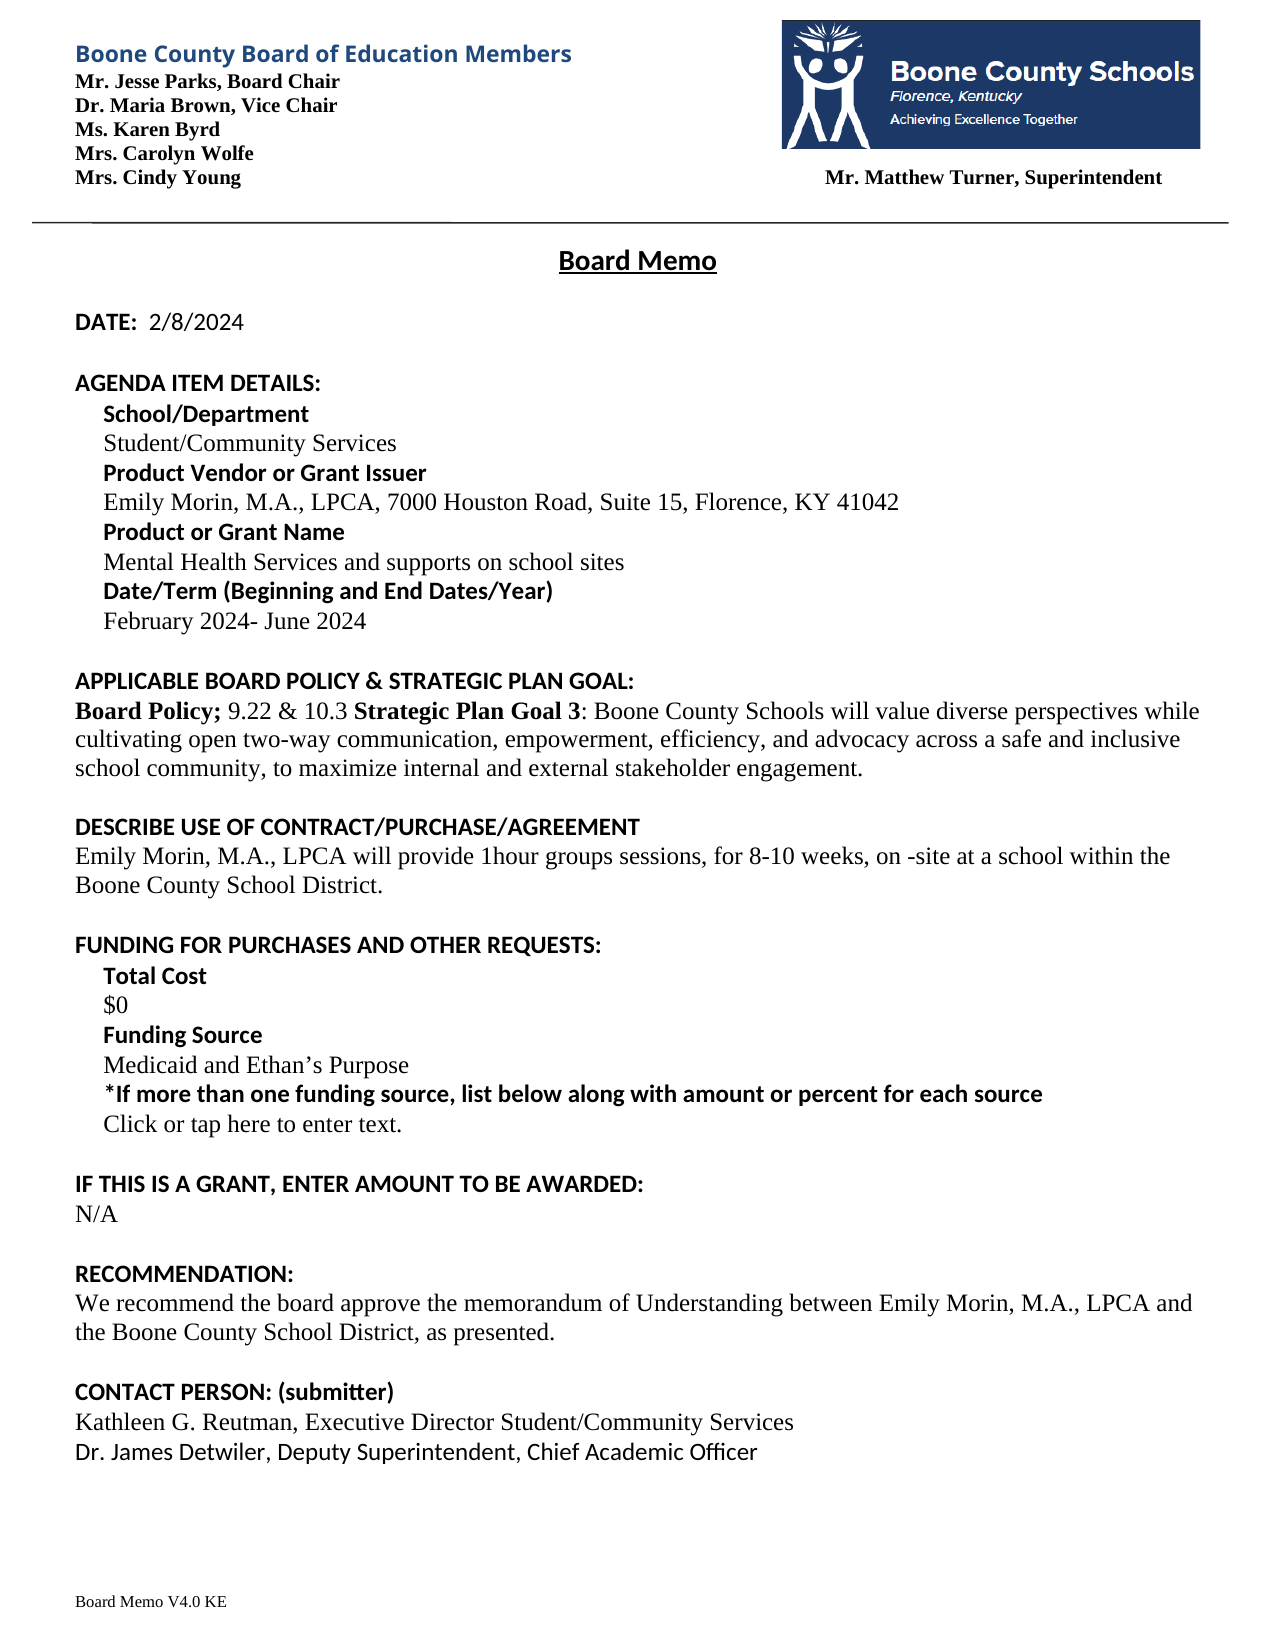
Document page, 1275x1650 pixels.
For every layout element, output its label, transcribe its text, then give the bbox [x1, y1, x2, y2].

text CONTACT PERSON: (submitter) [75, 1377, 1200, 1407]
text AGENDA ITEM DETAILS: [75, 367, 1200, 398]
text RECOMMENDATION: [75, 1258, 1200, 1288]
text IF THIS IS A GRANT, ENTER AMOUNT TO BE AWARDED: [75, 1168, 1200, 1199]
text FUNDING FOR PURCHASES AND OTHER REQUESTS: [75, 929, 1200, 960]
text APPLICABLE BOARD POLICY & STRATEGIC PLAN GOAL: [75, 665, 1200, 696]
text Product Vendor or Grant Issuer [103, 457, 1200, 487]
text DATE: [75, 306, 1200, 337]
picture [781, 20, 1201, 149]
text DESCRIBE USE OF CONTRACT/PURCHASE/AGREEMENT [75, 811, 1200, 841]
text Funding Source [103, 1019, 1200, 1050]
text Date/Term (Beginning and End Dates/Year) [103, 576, 1200, 606]
text School/Department [103, 398, 1200, 428]
text Total Cost [103, 960, 1200, 990]
text *If more than one funding source, list below along with amount or percent for each source [75, 1078, 1200, 1109]
text Board Memo [75, 242, 1200, 277]
text Board Policy; 9.22 & 10.3 Strategic Plan Goal 3: Boone County Schools will value diverse perspectives while cultivating open two-way communication, empowerment, efficiency, and advocacy across a safe and inclusive school community, to maximize internal and external stakeholder engagement. [75, 696, 1200, 782]
text Product or Grant Name [103, 516, 1200, 547]
